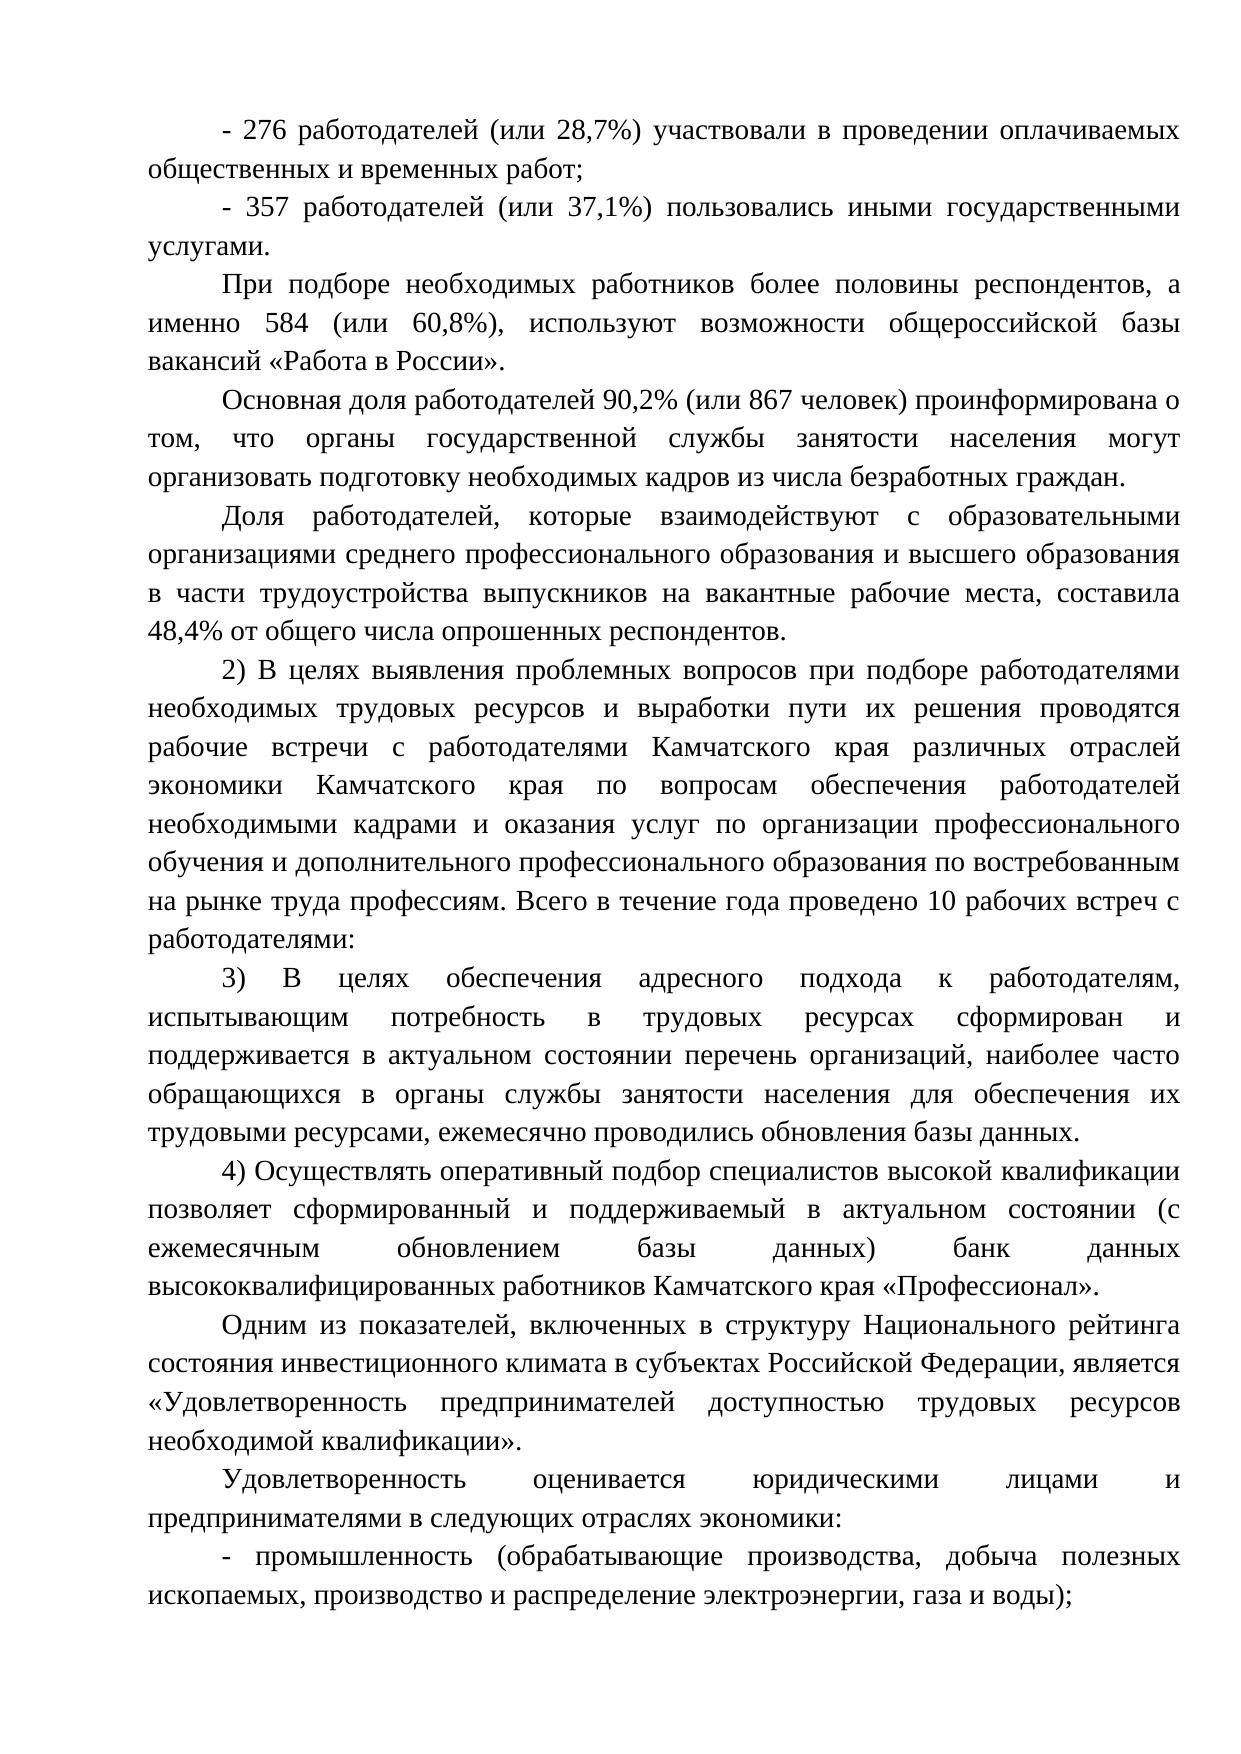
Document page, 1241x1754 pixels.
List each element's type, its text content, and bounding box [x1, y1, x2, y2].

text - 276 работодателей (или 28,7%) участвовали в проведении оплачиваемых общественных и временных работ; [148, 112, 1181, 184]
text Удовлетворенность оценивается юридическими лицами и предпринимателями в следующих отраслях экономики: [148, 1461, 1181, 1533]
text Одним из показателей, включенных в структуру Национального рейтинга состояния инвестиционного климата в субъектах Российской Федерации, является «Удовлетворенность предпринимателей доступностью трудовых ресурсов необходимой квалификации». [148, 1307, 1181, 1456]
text Основная доля работодателей 90,2% (или 867 человек) проинформирована о том, что органы государственной службы занятости населения могут организовать подготовку необходимых кадров из числа безработных граждан. [148, 382, 1181, 493]
text 3) В целях обеспечения адресного подхода к работодателям, испытывающим потребность в трудовых ресурсах сформирован и поддерживается в актуальном состоянии перечень организаций, наиболее часто обращающихся в органы службы занятости населения для обеспечения их трудовыми ресурсами, ежемесячно проводились обновления базы данных. [148, 960, 1181, 1148]
text Доля работодателей, которые взаимодействуют с образовательными организациями среднего профессионального образования и высшего образования в части трудоустройства выпускников на вакантные рабочие места, составила 48,4% от общего числа опрошенных респондентов. [148, 498, 1181, 647]
text - промышленность (обрабатывающие производства, добыча полезных ископаемых, производство и распределение электроэнергии, газа и воды); [148, 1538, 1181, 1610]
text - 357 работодателей (или 37,1%) пользовались иными государственными услугами. [148, 189, 1181, 261]
text 2) В целях выявления проблемных вопросов при подборе работодателями необходимых трудовых ресурсов и выработки пути их решения проводятся рабочие встречи с работодателями Камчатского края различных отраслей экономики Камчатского края по вопросам обеспечения работодателей необходимыми кадрами и оказания услуг по организации профессионального обучения и дополнительного профессионального образования по востребованным на рынке труда профессиям. Всего в течение года проведено 10 рабочих встреч с работодателями: [148, 652, 1181, 955]
text При подборе необходимых работников более половины респондентов, а именно 584 (или 60,8%), используют возможности общероссийской базы вакансий «Работа в России». [148, 266, 1181, 377]
text 4) Осуществлять оперативный подбор специалистов высокой квалификации позволяет сформированный и поддерживаемый в актуальном состоянии (с ежемесячным обновлением базы данных) банк данных высококвалифицированных работников Камчатского края «Профессионал». [148, 1153, 1181, 1302]
